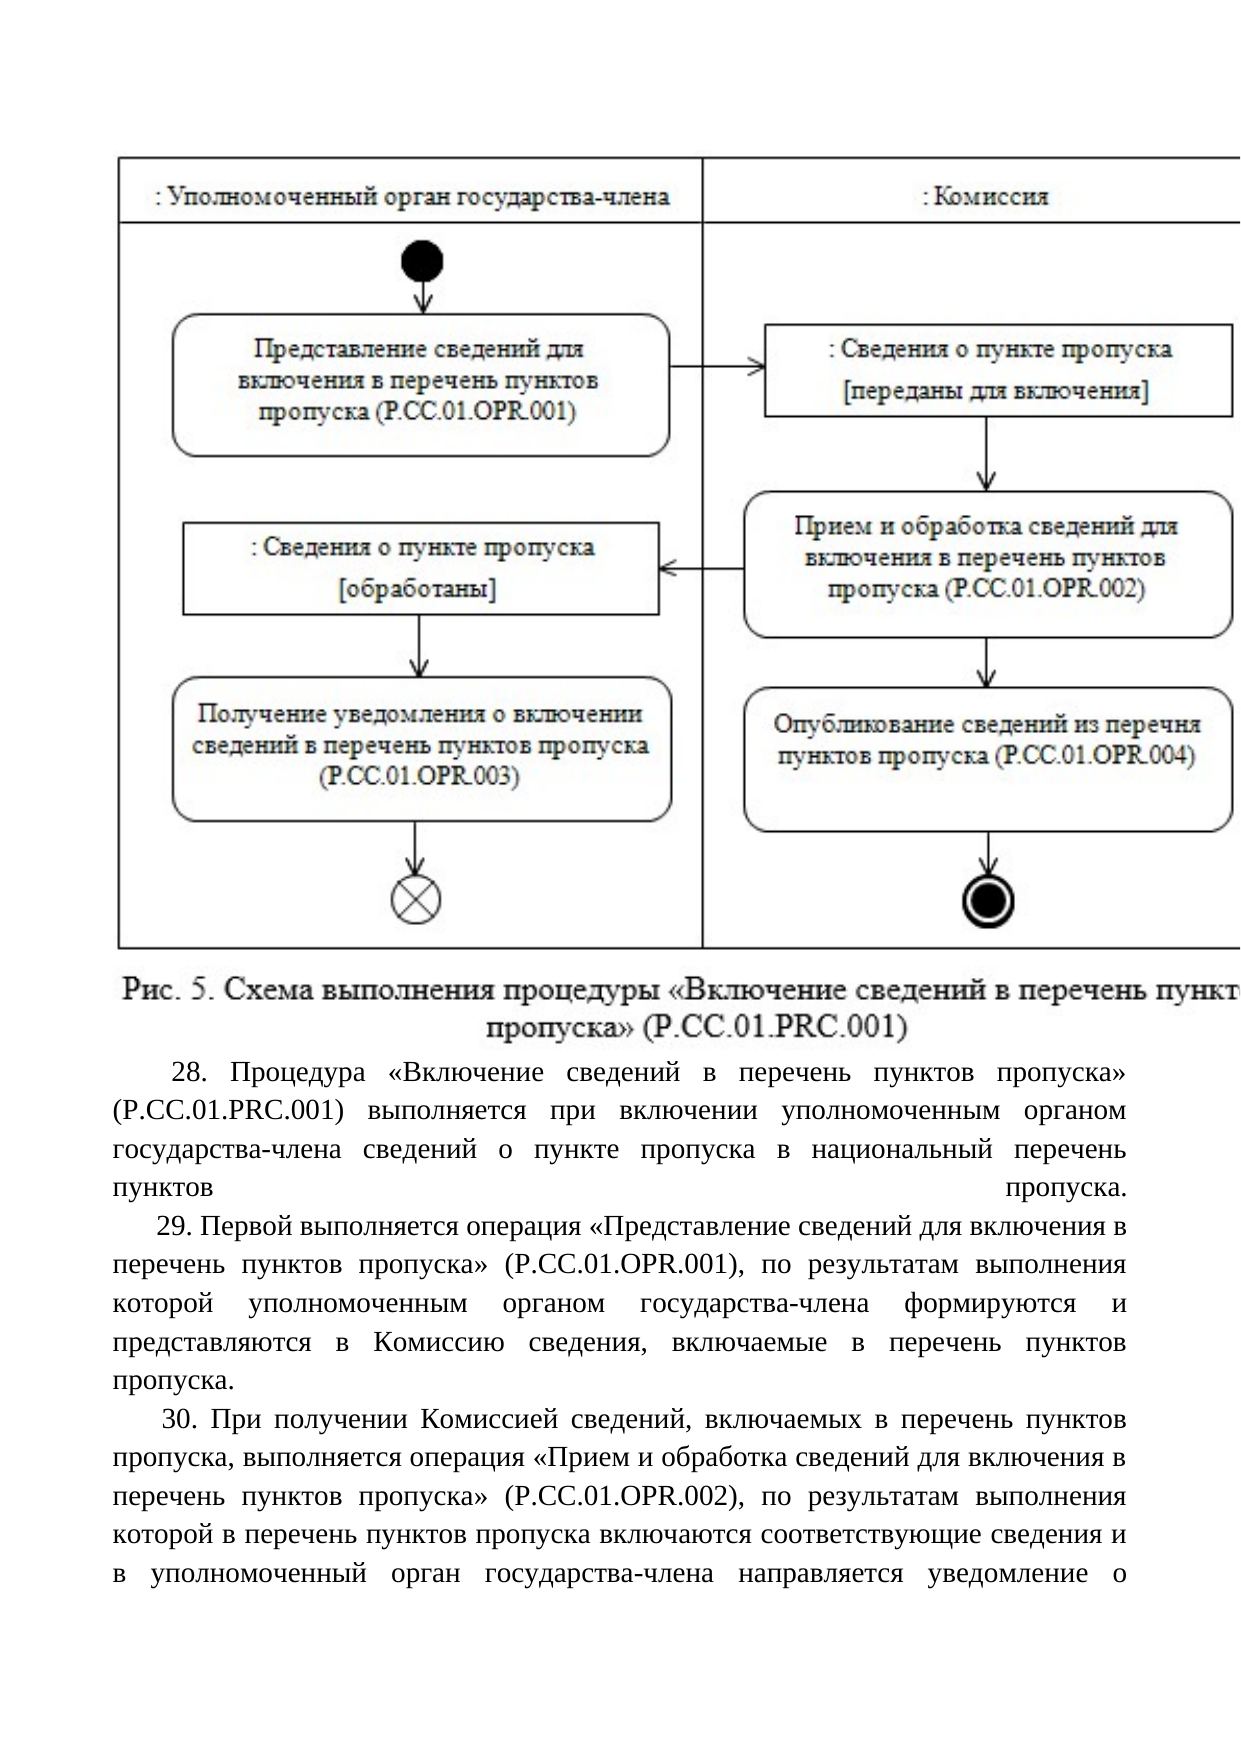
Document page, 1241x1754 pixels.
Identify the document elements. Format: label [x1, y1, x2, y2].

text [112, 1054, 1128, 1588]
picture [112, 150, 1241, 1050]
